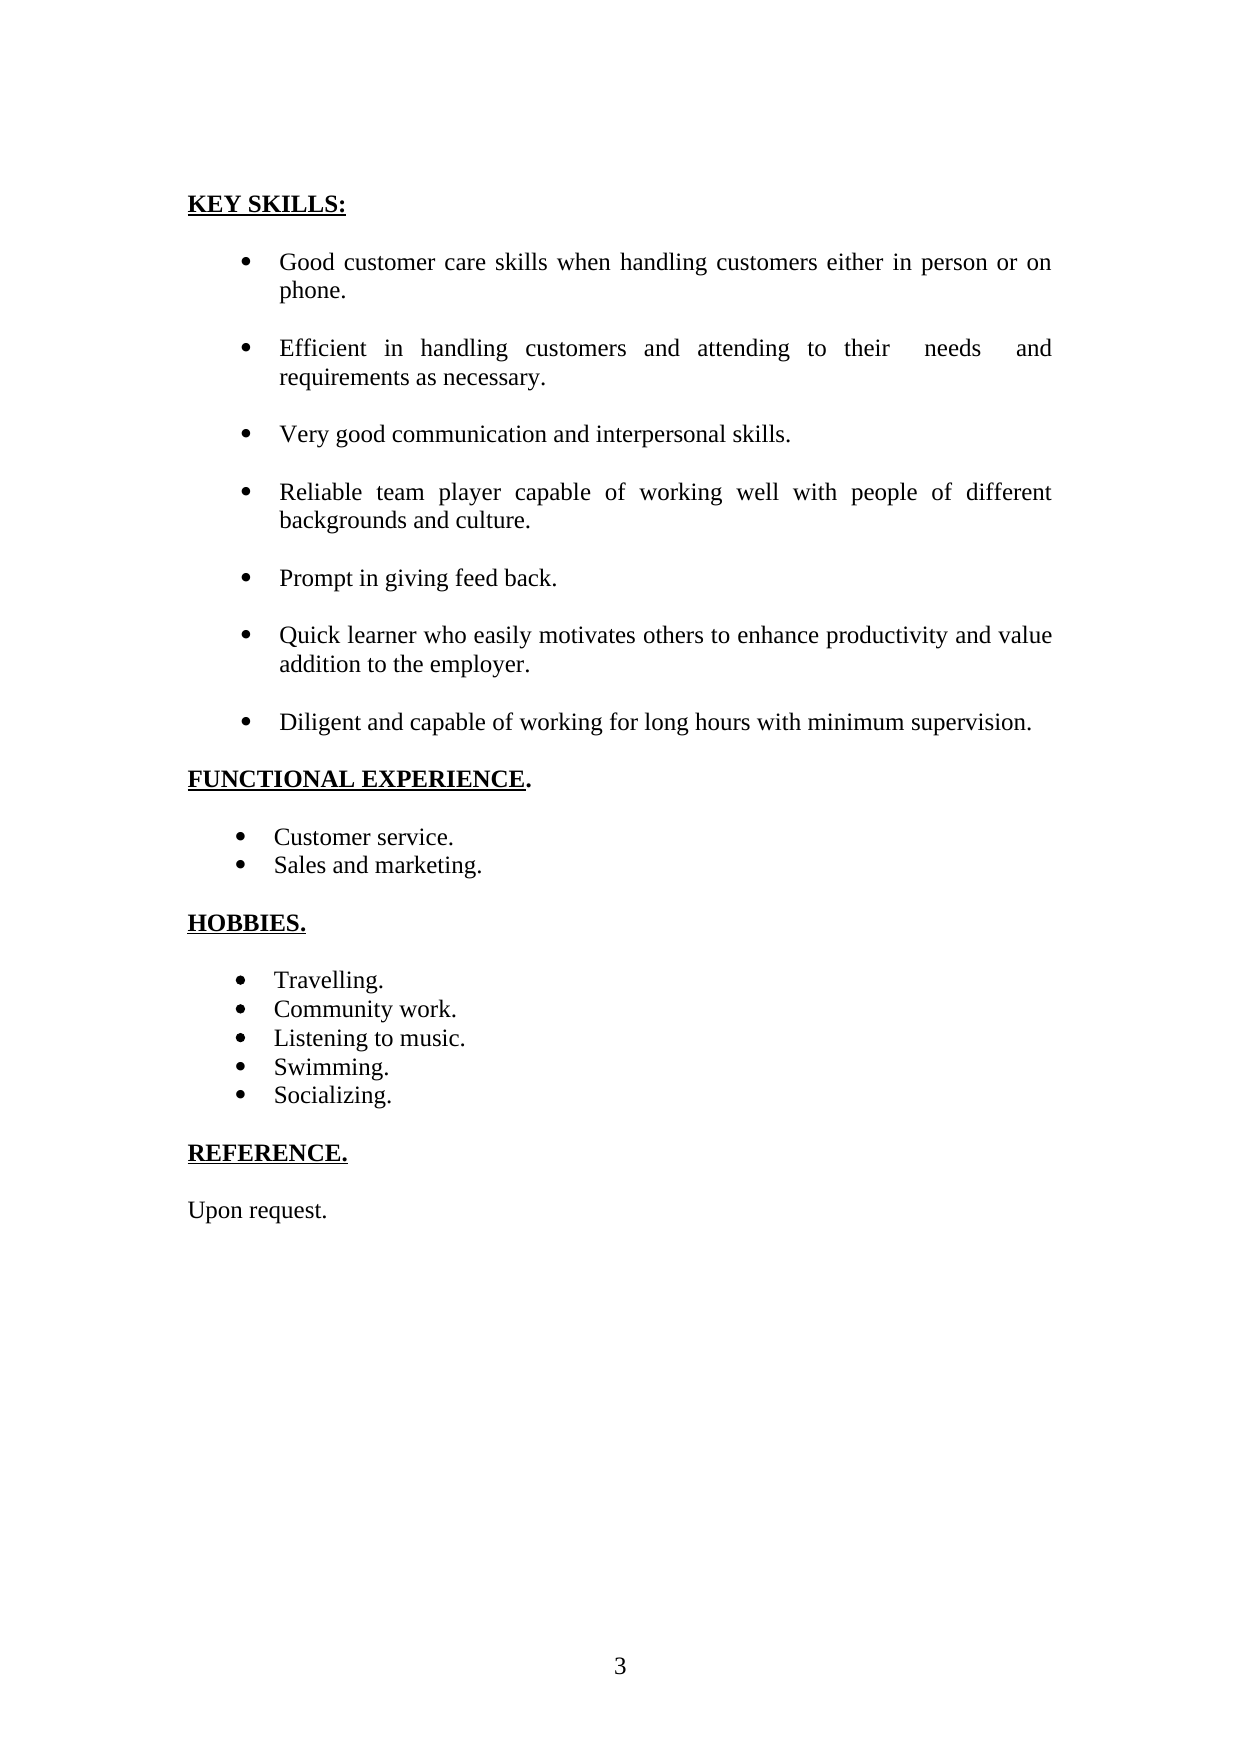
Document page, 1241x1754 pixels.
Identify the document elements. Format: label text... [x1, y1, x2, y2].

list Reliable team player capable of working well with people of different backgrounds and culture. [242, 477, 1053, 534]
list Efficient in handling customers and attending to their needs and requirements as necessary. [242, 333, 1053, 391]
list Customer service. [236, 822, 1053, 851]
text REFERENCE. [187, 1138, 1053, 1167]
list Sales and marketing. [236, 851, 1053, 879]
list Prompt in giving feed back. [242, 563, 1053, 592]
list Good customer care skills when handling customers either in person or on phone. [242, 247, 1053, 304]
text Upon request. [187, 1196, 1053, 1224]
text KEY SKILLS: [187, 189, 1053, 218]
list Swimming. [236, 1052, 1053, 1081]
list Listening to music. [236, 1023, 1053, 1052]
text FUNCTIONAL EXPERIENCE. [187, 764, 1053, 793]
list Travelling. [236, 966, 1053, 994]
list Very good communication and interpersonal skills. [242, 419, 1053, 448]
list Quick learner who easily motivates others to enhance productivity and value addition to the employer. [242, 621, 1053, 678]
list Community work. [236, 994, 1053, 1023]
text HOBBIES. [187, 908, 1053, 937]
list Diligent and capable of working for long hours with minimum supervision. [242, 707, 1053, 736]
list Socializing. [236, 1081, 1053, 1109]
